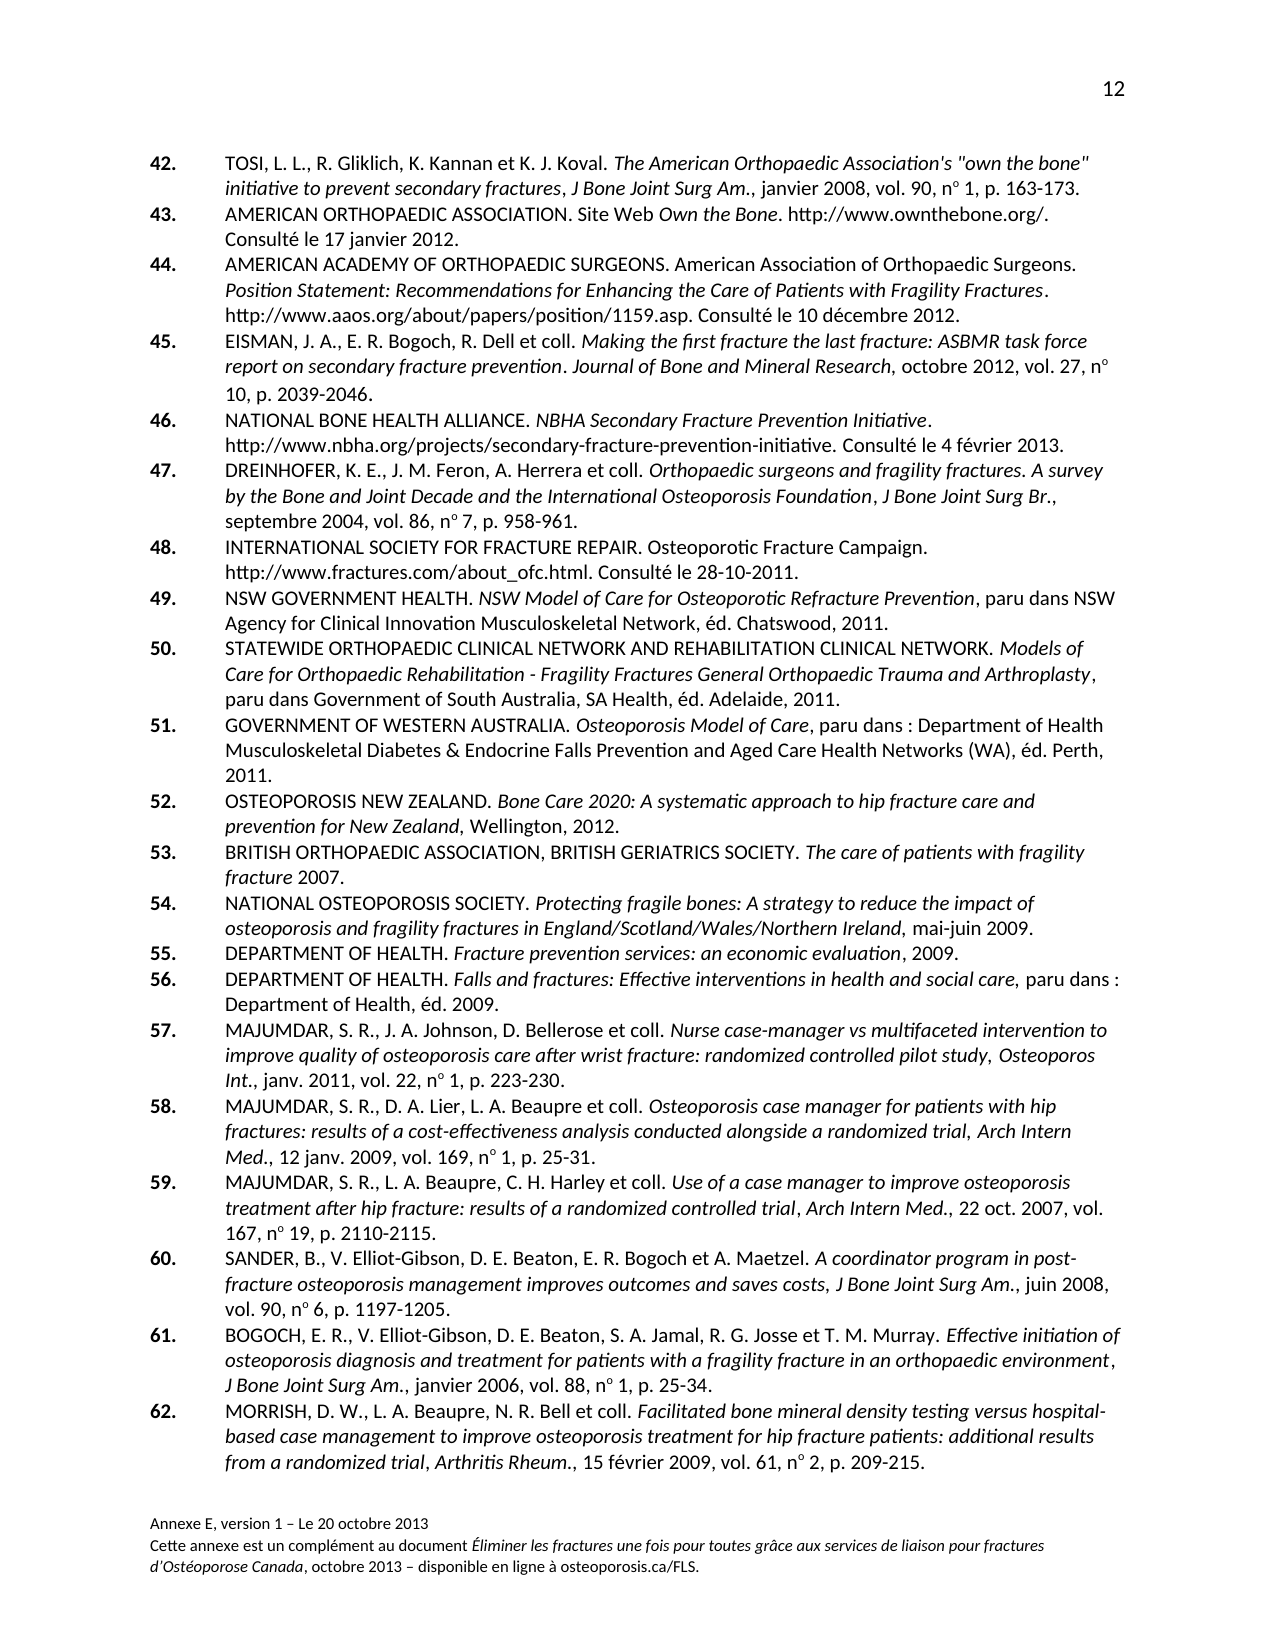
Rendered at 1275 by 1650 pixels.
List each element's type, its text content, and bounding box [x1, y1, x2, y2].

text 43. AMERICAN ORTHOPAEDIC ASSOCIATION. Site Web Own the Bone. http://www.ownthebone.org/. Consulté le 17 janvier 2012. [150, 201, 1125, 252]
text 51. GOVERNMENT OF WESTERN AUSTRALIA. Osteoporosis Model of Care, paru dans : Department of Health Musculoskeletal Diabetes & Endocrine Falls Prevention and Aged Care Health Networks (WA), éd. Perth, 2011. [150, 712, 1125, 788]
text 61. BOGOCH, E. R., V. Elliot-Gibson, D. E. Beaton, S. A. Jamal, R. G. Josse et T. M. Murray. Effective initiation of osteoporosis diagnosis and treatment for patients with a fragility fracture in an orthopaedic environment, J Bone Joint Surg Am., janvier 2006, vol. 88, no 1, p. 25-34. [150, 1322, 1125, 1398]
text 49. NSW GOVERNMENT HEALTH. NSW Model of Care for Osteoporotic Refracture Prevention, paru dans NSW Agency for Clinical Innovation Musculoskeletal Network, éd. Chatswood, 2011. [150, 585, 1125, 636]
text 54. NATIONAL OSTEOPOROSIS SOCIETY. Protecting fragile bones: A strategy to reduce the impact of osteoporosis and fragility fractures in England/Scotland/Wales/Northern Ireland, mai-juin 2009. [150, 890, 1125, 941]
text 50. STATEWIDE ORTHOPAEDIC CLINICAL NETWORK AND REHABILITATION CLINICAL NETWORK. Models of Care for Orthopaedic Rehabilitation - Fragility Fractures General Orthopaedic Trauma and Arthroplasty, paru dans Government of South Australia, SA Health, éd. Adelaide, 2011. [150, 636, 1125, 712]
text 48. INTERNATIONAL SOCIETY FOR FRACTURE REPAIR. Osteoporotic Fracture Campaign. http://www.fractures.com/about_ofc.html. Consulté le 28-10-2011. [150, 534, 1125, 585]
text 60. SANDER, B., V. Elliot-Gibson, D. E. Beaton, E. R. Bogoch et A. Maetzel. A coordinator program in post-fracture osteoporosis management improves outcomes and saves costs, J Bone Joint Surg Am., juin 2008, vol. 90, no 6, p. 1197-1205. [150, 1246, 1125, 1322]
text 56. DEPARTMENT OF HEALTH. Falls and fractures: Effective interventions in health and social care, paru dans : Department of Health, éd. 2009. [150, 966, 1125, 1017]
text 46. NATIONAL BONE HEALTH ALLIANCE. NBHA Secondary Fracture Prevention Initiative. http://www.nbha.org/projects/secondary-fracture-prevention-initiative. Consulté le 4 février 2013. [150, 407, 1125, 458]
text 52. OSTEOPOROSIS NEW ZEALAND. Bone Care 2020: A systematic approach to hip fracture care and prevention for New Zealand, Wellington, 2012. [150, 788, 1125, 839]
text 59. MAJUMDAR, S. R., L. A. Beaupre, C. H. Harley et coll. Use of a case manager to improve osteoporosis treatment after hip fracture: results of a randomized controlled trial, Arch Intern Med., 22 oct. 2007, vol. 167, no 19, p. 2110-2115. [150, 1169, 1125, 1246]
text 58. MAJUMDAR, S. R., D. A. Lier, L. A. Beaupre et coll. Osteoporosis case manager for patients with hip fractures: results of a cost-effectiveness analysis conducted alongside a randomized trial, Arch Intern Med., 12 janv. 2009, vol. 169, no 1, p. 25-31. [150, 1093, 1125, 1169]
text 57. MAJUMDAR, S. R., J. A. Johnson, D. Bellerose et coll. Nurse case-manager vs multifaceted intervention to improve quality of osteoporosis care after wrist fracture: randomized controlled pilot study, Osteoporos Int., janv. 2011, vol. 22, no 1, p. 223-230. [150, 1017, 1125, 1093]
text 42. TOSI, L. L., R. Gliklich, K. Kannan et K. J. Koval. The American Orthopaedic Association's "own the bone" initiative to prevent secondary fractures, J Bone Joint Surg Am., janvier 2008, vol. 90, no 1, p. 163-173. [150, 150, 1125, 201]
text 53. BRITISH ORTHOPAEDIC ASSOCIATION, BRITISH GERIATRICS SOCIETY. The care of patients with fragility fracture 2007. [150, 839, 1125, 890]
text 62. MORRISH, D. W., L. A. Beaupre, N. R. Bell et coll. Facilitated bone mineral density testing versus hospital-based case management to improve osteoporosis treatment for hip fracture patients: additional results from a randomized trial, Arthritis Rheum., 15 février 2009, vol. 61, no 2, p. 209-215. [150, 1398, 1125, 1474]
text 44. AMERICAN ACADEMY OF ORTHOPAEDIC SURGEONS. American Association of Orthopaedic Surgeons. Position Statement: Recommendations for Enhancing the Care of Patients with Fragility Fractures. http://www.aaos.org/about/papers/position/1159.asp. Consulté le 10 décembre 2012. [150, 252, 1125, 328]
text 45. EISMAN, J. A., E. R. Bogoch, R. Dell et coll. Making the first fracture the last fracture: ASBMR task force report on secondary fracture prevention. Journal of Bone and Mineral Research, octobre 2012, vol. 27, no 10, p. 2039-2046. [150, 328, 1125, 407]
text 55. DEPARTMENT OF HEALTH. Fracture prevention services: an economic evaluation, 2009. [150, 941, 1125, 966]
text 47. DREINHOFER, K. E., J. M. Feron, A. Herrera et coll. Orthopaedic surgeons and fragility fractures. A survey by the Bone and Joint Decade and the International Osteoporosis Foundation, J Bone Joint Surg Br., septembre 2004, vol. 86, no 7, p. 958-961. [150, 458, 1125, 534]
